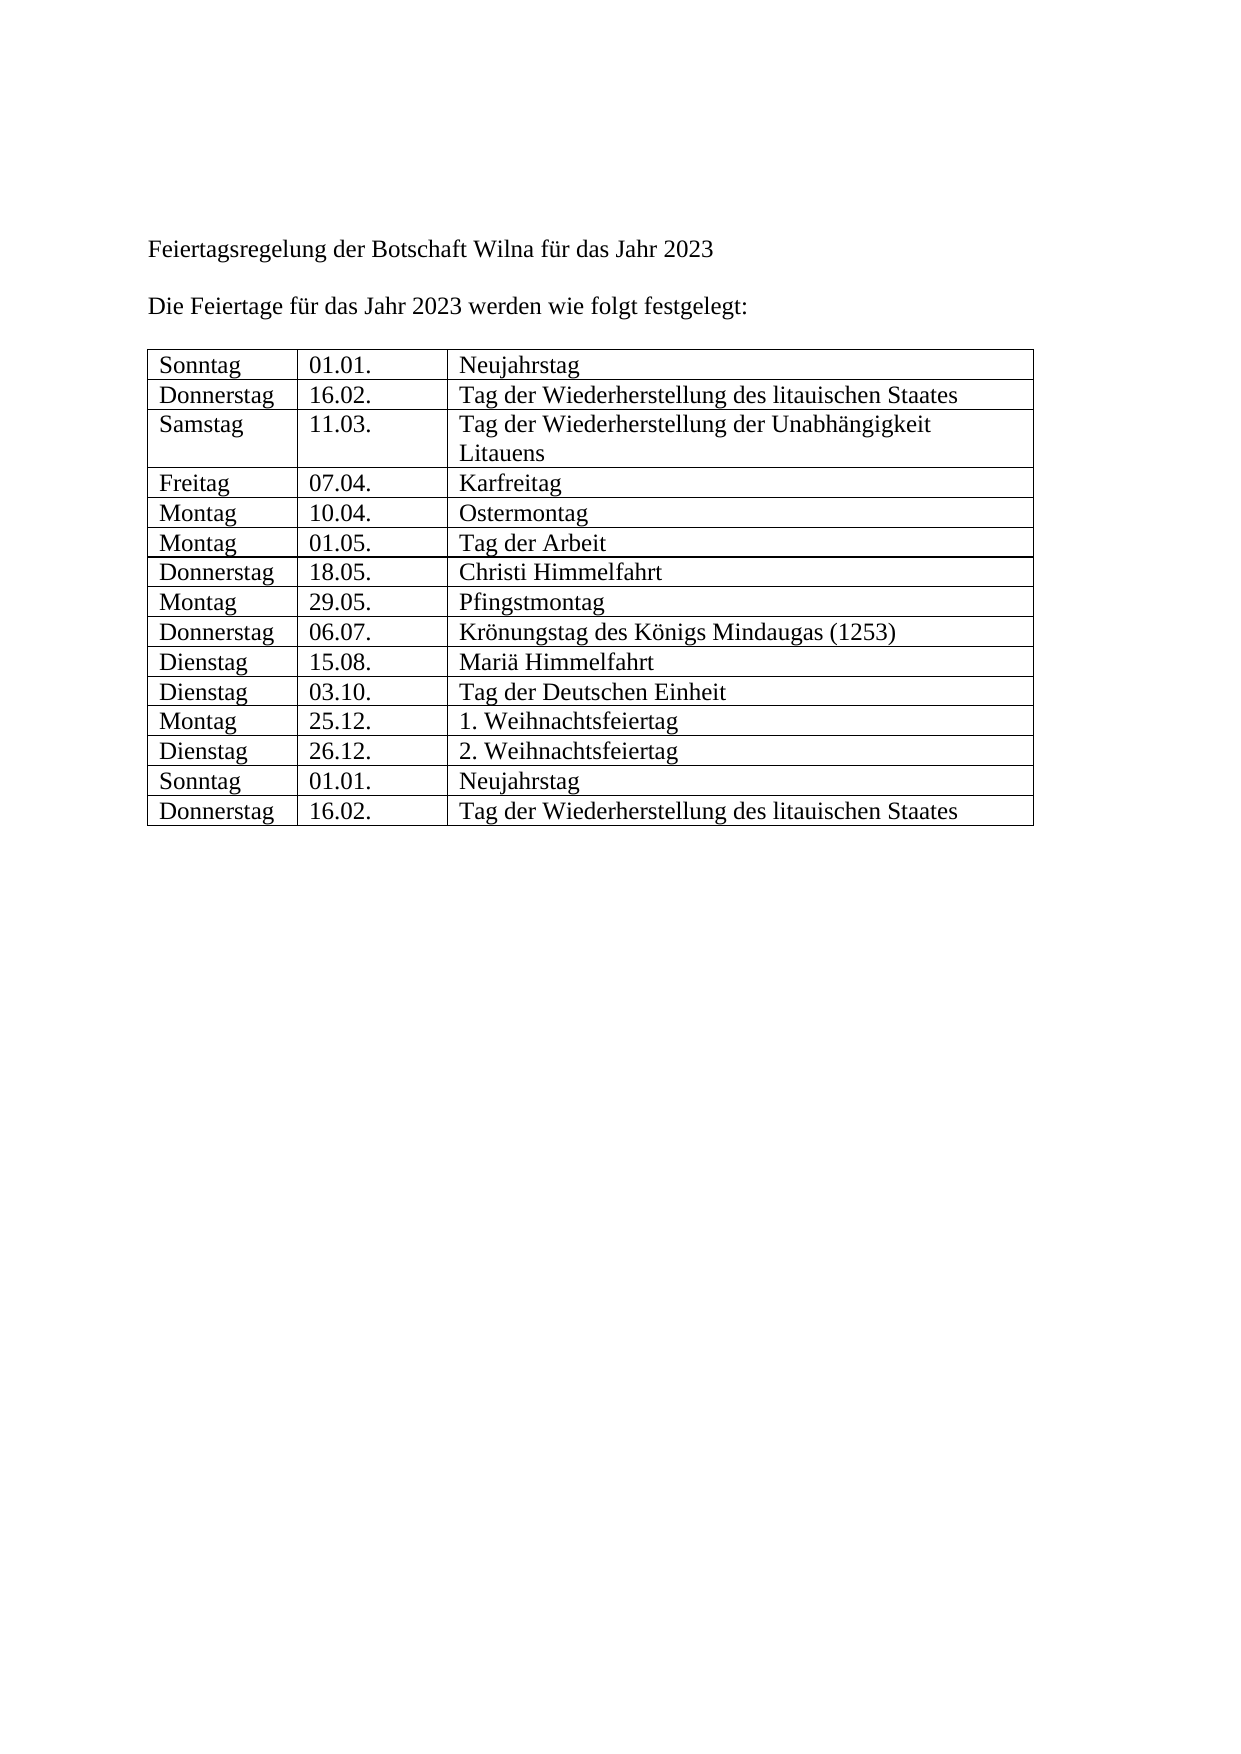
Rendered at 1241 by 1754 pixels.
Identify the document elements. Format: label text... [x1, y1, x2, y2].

table_cell 1. Weihnachtsfeiertag [448, 706, 1033, 735]
table_cell 18.05. [298, 558, 447, 586]
table_cell 01.01. [298, 766, 447, 795]
table_cell 26.12. [298, 736, 447, 765]
table_cell 25.12. [298, 706, 447, 735]
table_header Sonntag [148, 350, 297, 379]
table_cell Tag der Wiederherstellung der Unabhängigkeit Litauens [448, 410, 1033, 467]
table_cell Montag [148, 706, 297, 735]
text Feiertagsregelung der Botschaft Wilna für das Jahr 2023 [148, 234, 1092, 263]
table_cell 10.04. [298, 498, 447, 527]
table_cell Donnerstag [148, 796, 297, 824]
table_cell 16.02. [298, 796, 447, 824]
table_header 01.01. [298, 350, 447, 379]
table_cell Montag [148, 528, 297, 556]
table_cell Pfingstmontag [448, 587, 1033, 616]
table_cell Tag der Arbeit [448, 528, 1033, 556]
table_cell Krönungstag des Königs Mindaugas (1253) [448, 617, 1033, 646]
table_cell 29.05. [298, 587, 447, 616]
table_cell Mariä Himmelfahrt [448, 647, 1033, 676]
table_cell Montag [148, 498, 297, 527]
table_cell Dienstag [148, 736, 297, 765]
table_cell 01.05. [298, 528, 447, 556]
table_cell 2. Weihnachtsfeiertag [448, 736, 1033, 765]
table_cell Tag der Deutschen Einheit [448, 677, 1033, 705]
table_cell Freitag [148, 468, 297, 497]
table_cell Sonntag [148, 766, 297, 795]
table_cell Dienstag [148, 647, 297, 676]
table_cell 16.02. [298, 380, 447, 408]
table_header Neujahrstag [448, 350, 1033, 379]
table_cell Karfreitag [448, 468, 1033, 497]
table_cell 15.08. [298, 647, 447, 676]
table_cell 07.04. [298, 468, 447, 497]
table_cell 06.07. [298, 617, 447, 646]
table_cell Samstag [148, 410, 297, 467]
table_cell Donnerstag [148, 380, 297, 408]
table_cell 11.03. [298, 410, 447, 467]
table_cell Ostermontag [448, 498, 1033, 527]
table_cell Donnerstag [148, 558, 297, 586]
table_cell Christi Himmelfahrt [448, 558, 1033, 586]
table_cell Tag der Wiederherstellung des litauischen Staates [448, 380, 1033, 408]
text Die Feiertage für das Jahr 2023 werden wie folgt festgelegt: [148, 291, 1092, 320]
table_cell 03.10. [298, 677, 447, 705]
table_cell Donnerstag [148, 617, 297, 646]
table_cell Tag der Wiederherstellung des litauischen Staates [448, 796, 1033, 824]
table_cell Neujahrstag [448, 766, 1033, 795]
table_cell Dienstag [148, 677, 297, 705]
table_cell Montag [148, 587, 297, 616]
